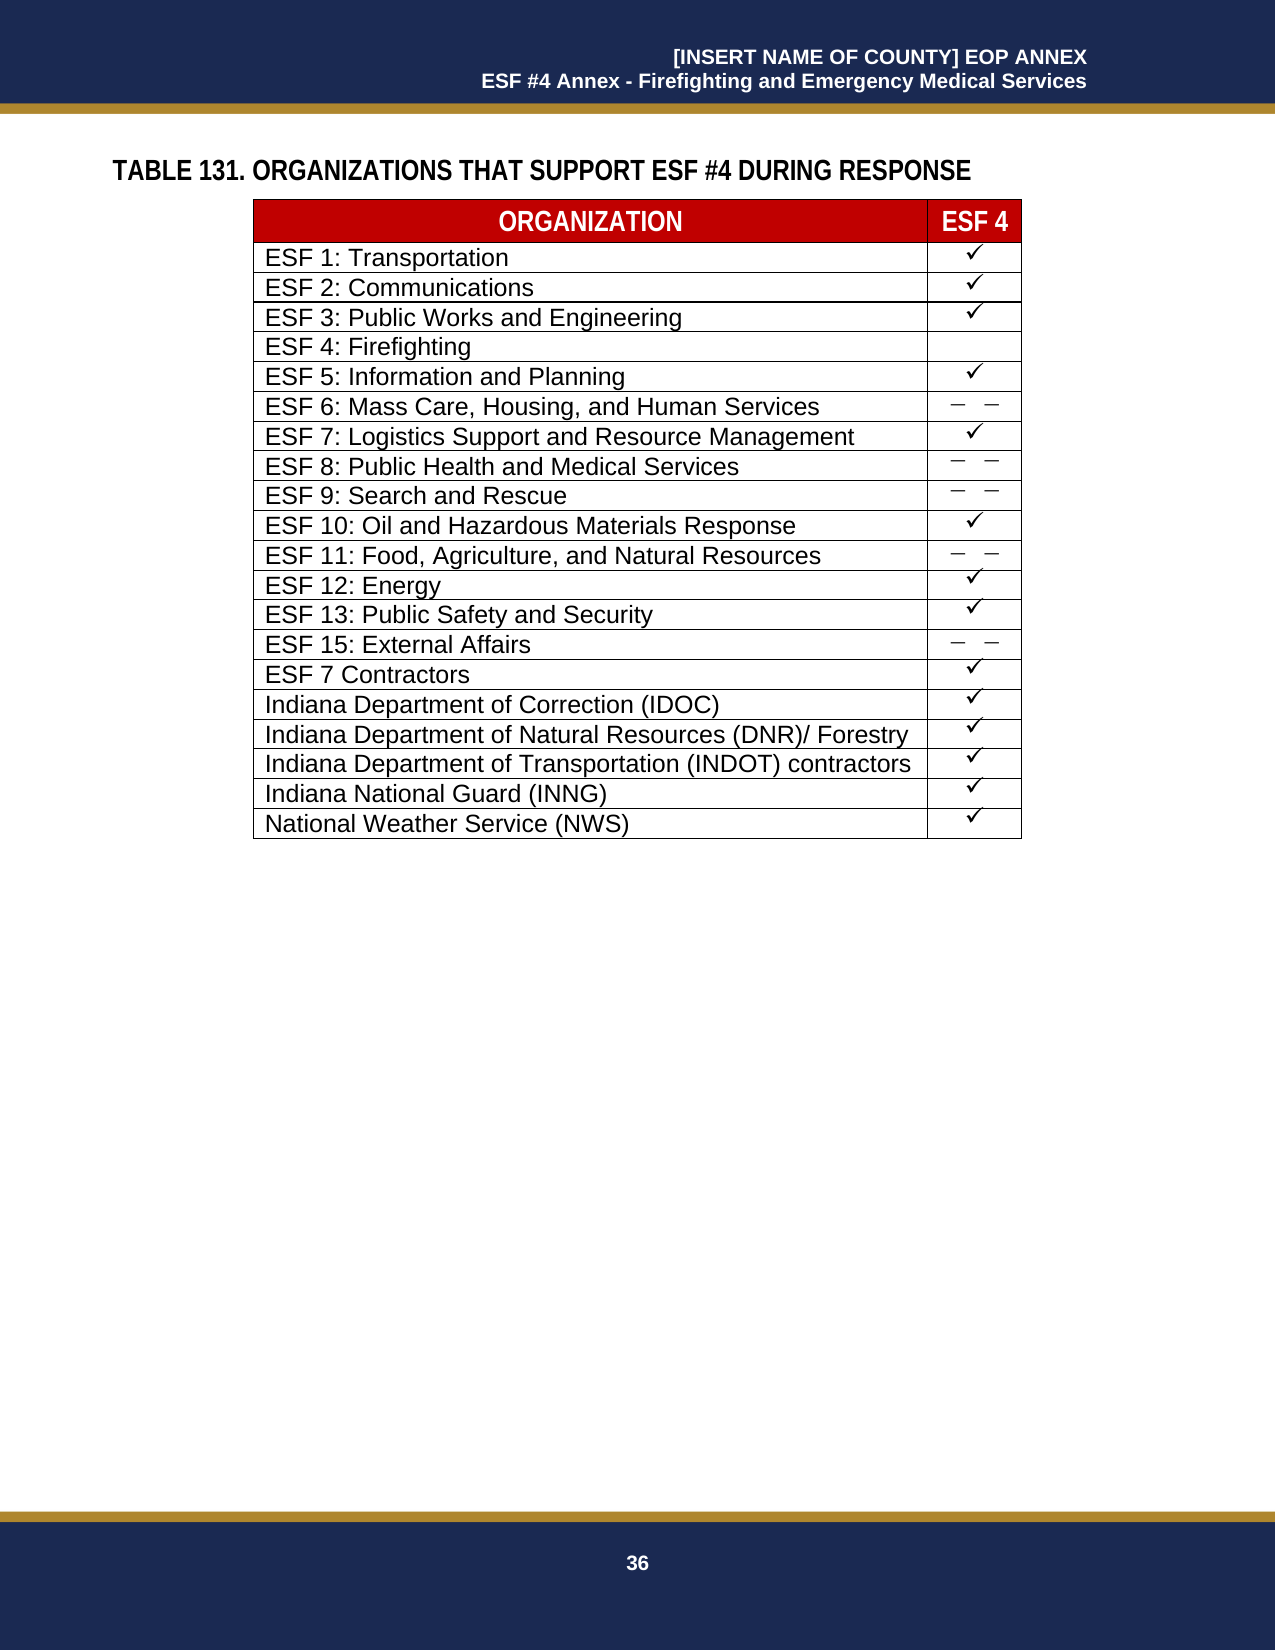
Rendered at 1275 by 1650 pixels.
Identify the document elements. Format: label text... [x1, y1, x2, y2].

table_cell ESF 1: Transportation [254, 243, 927, 272]
table_cell ESF 13: Public Safety and Security [254, 600, 927, 629]
table_cell [928, 809, 1021, 838]
table_cell [928, 690, 1021, 718]
table_cell ESF 11: Food, Agriculture, and Natural Resources [254, 541, 927, 569]
table_cell Indiana Department of Transportation (INDOT) contractors [254, 749, 927, 778]
table_cell ESF 3: Public Works and Engineering [254, 303, 927, 331]
table_cell ESF 8: Public Health and Medical Services [254, 451, 927, 480]
picture [0, 0, 1275, 1650]
table_cell [928, 779, 1021, 808]
table_cell [928, 273, 1021, 301]
table_cell ESF 10: Oil and Hazardous Materials Response [254, 511, 927, 540]
table_cell ESF 7: Logistics Support and Resource Management [254, 422, 927, 450]
table_cell ESF 7 Contractors [254, 660, 927, 689]
table_cell [928, 392, 1021, 421]
table_header ESF 4 [928, 200, 1021, 242]
table_header ORGANIZATION [254, 200, 927, 242]
table_cell [928, 422, 1021, 450]
table_cell National Weather Service (NWS) [254, 809, 927, 838]
table_cell [928, 362, 1021, 391]
table_cell [928, 660, 1021, 689]
table_cell [928, 243, 1021, 272]
table_cell [928, 571, 1021, 599]
table_cell [928, 541, 1021, 569]
table_cell ESF 12: Energy [254, 571, 927, 599]
table_cell [928, 720, 1021, 748]
table_cell [928, 600, 1021, 629]
table_cell [928, 749, 1021, 778]
table_cell [928, 451, 1021, 480]
table_cell ESF 5: Information and Planning [254, 362, 927, 391]
table_cell ESF 15: External Affairs [254, 630, 927, 659]
table_cell ESF 4: Firefighting [254, 332, 927, 361]
table_cell Indiana Department of Correction (IDOC) [254, 690, 927, 718]
table_cell ESF 9: Search and Rescue [254, 481, 927, 510]
table_cell Indiana Department of Natural Resources (DNR)/ Forestry [254, 720, 927, 748]
table_cell ESF 2: Communications [254, 273, 927, 301]
table_cell Indiana National Guard (INNG) [254, 779, 927, 808]
table_cell [928, 511, 1021, 540]
text Table 13. Organizations that support ESF #4 during response [112, 153, 1162, 187]
table_cell [928, 630, 1021, 659]
table_cell ESF 6: Mass Care, Housing, and Human Services [254, 392, 927, 421]
table_cell [928, 481, 1021, 510]
table_cell [928, 303, 1021, 331]
table_cell [928, 332, 1021, 361]
